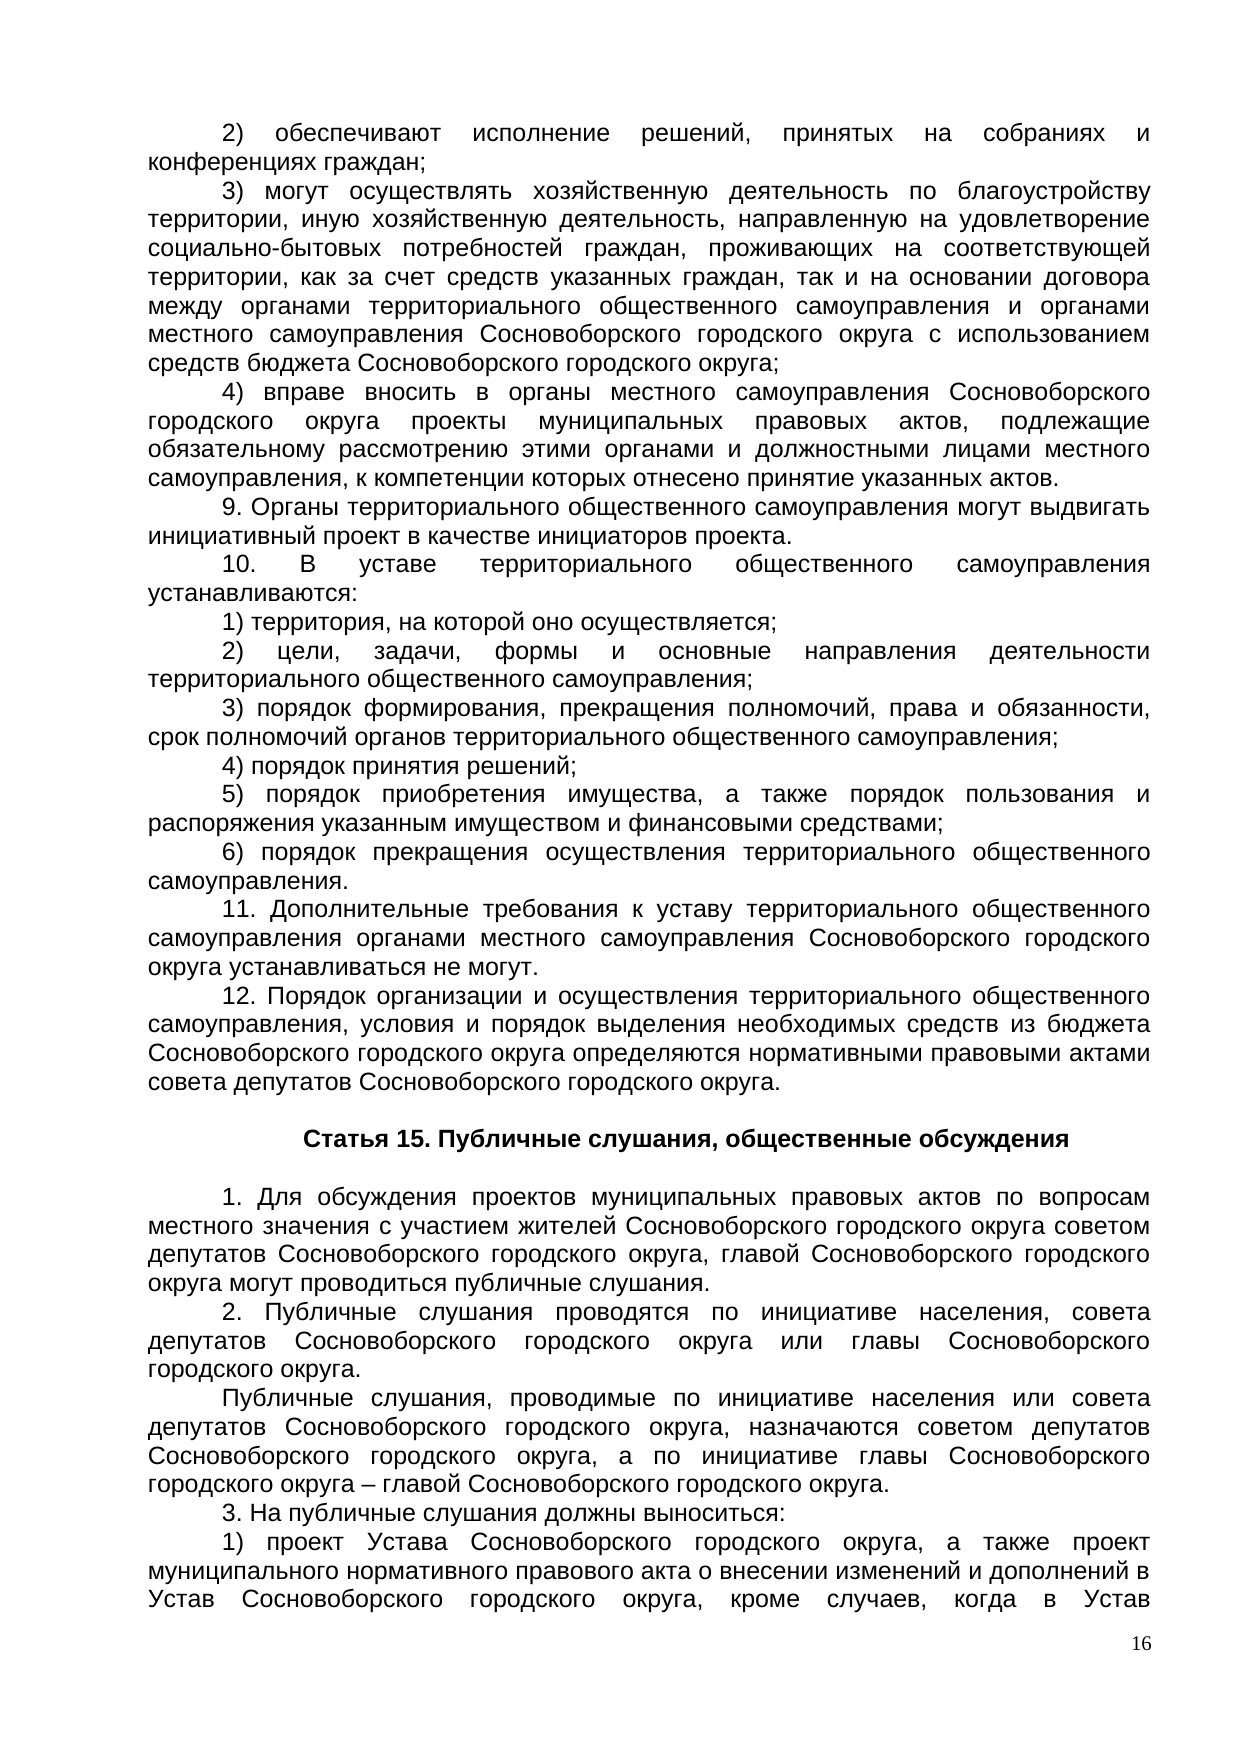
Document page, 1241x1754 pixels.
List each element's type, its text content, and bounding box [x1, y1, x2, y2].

text 1. Для обсуждения проектов муниципальных правовых актов по вопросам местного значения с участием жителей Сосновоборского городского округа советом депутатов Сосновоборского городского округа, главой Сосновоборского городского округа могут проводиться публичные слушания. [148, 1182, 1152, 1297]
text 12. Порядок организации и осуществления территориального общественного самоуправления, условия и порядок выделения необходимых средств из бюджета Сосновоборского городского округа определяются нормативными правовыми актами совета депутатов Сосновоборского городского округа. [148, 981, 1152, 1096]
text Статья 15. Публичные слушания, общественные обсуждения [148, 1124, 1152, 1153]
text Публичные слушания, проводимые по инициативе населения или совета депутатов Сосновоборского городского округа, назначаются советом депутатов Сосновоборского городского округа, а по инициативе главы Сосновоборского городского округа – главой Сосновоборского городского округа. [148, 1383, 1152, 1498]
text 10. В уставе территориального общественного самоуправления устанавливаются: [148, 549, 1152, 607]
text 3) порядок формирования, прекращения полномочий, права и обязанности, срок полномочий органов территориального общественного самоуправления; [148, 693, 1152, 751]
text 11. Дополнительные требования к уставу территориального общественного самоуправления органами местного самоуправления Сосновоборского городского округа устанавливаться не могут. [148, 894, 1152, 981]
text 4) порядок принятия решений; [148, 751, 1152, 779]
text 5) порядок приобретения имущества, а также порядок пользования и распоряжения указанным имуществом и финансовыми средствами; [148, 779, 1152, 837]
text 3. На публичные слушания должны выноситься: [148, 1498, 1152, 1527]
text 6) порядок прекращения осуществления территориального общественного самоуправления. [148, 837, 1152, 894]
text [148, 1527, 1152, 1613]
text 2) обеспечивают исполнение решений, принятых на собраниях и конференциях граждан; [148, 118, 1152, 176]
text 3) могут осуществлять хозяйственную деятельность по благоустройству территории, иную хозяйственную деятельность, направленную на удовлетворение социально-бытовых потребностей граждан, проживающих на соответствующей территории, как за счет средств указанных граждан, так и на основании договора между органами территориального общественного самоуправления и органами местного самоуправления Сосновоборского городского округа с использованием средств бюджета Сосновоборского городского округа; [148, 176, 1152, 377]
text 4) вправе вносить в органы местного самоуправления Сосновоборского городского округа проекты муниципальных правовых актов, подлежащие обязательному рассмотрению этими органами и должностными лицами местного самоуправления, к компетенции которых отнесено принятие указанных актов. [148, 377, 1152, 492]
text 2. Публичные слушания проводятся по инициативе населения, совета депутатов Сосновоборского городского округа или главы Сосновоборского городского округа. [148, 1297, 1152, 1383]
text 9. Органы территориального общественного самоуправления могут выдвигать инициативный проект в качестве инициаторов проекта. [148, 492, 1152, 549]
text 2) цели, задачи, формы и основные направления деятельности территориального общественного самоуправления; [148, 636, 1152, 693]
text 1) территория, на которой оно осуществляется; [148, 607, 1152, 636]
